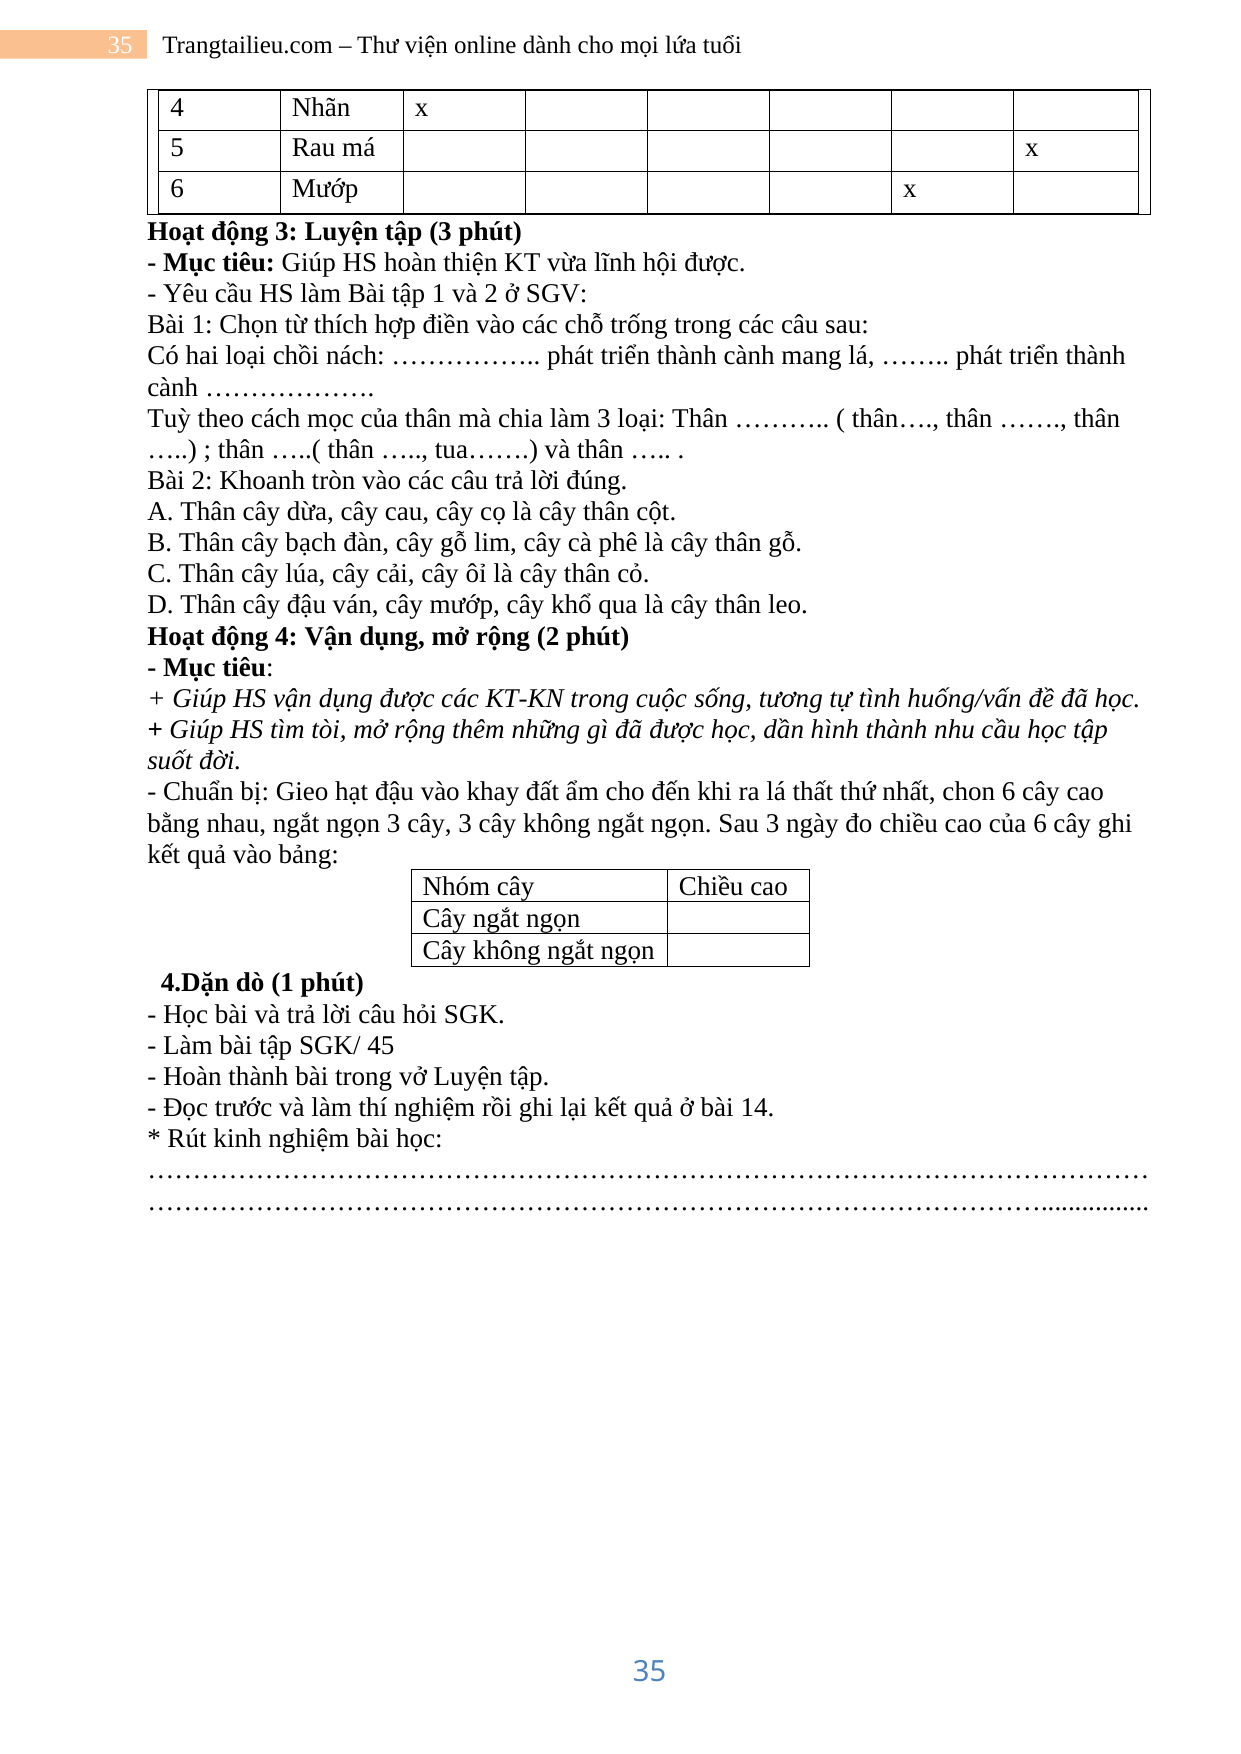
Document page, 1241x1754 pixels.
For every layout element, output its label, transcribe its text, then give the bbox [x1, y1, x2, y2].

text Bài 2: Khoanh tròn vào các câu trả lời đúng. [147, 464, 1152, 495]
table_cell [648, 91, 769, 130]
text Tuỳ theo cách mọc của thân mà chia làm 3 loại: Thân ……….. ( thân…., thân ……., thân …..) ; thân …..( thân ….., tua…….) và thân ….. . [147, 402, 1152, 464]
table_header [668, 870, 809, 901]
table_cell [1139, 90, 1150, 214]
text - Đọc trước và làm thí nghiệm rồi ghi lại kết quả ở bài 14. [147, 1091, 1152, 1122]
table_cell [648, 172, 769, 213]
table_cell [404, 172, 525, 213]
text Hoạt động 4: Vận dụng, mở rộng (2 phút) [147, 620, 1152, 651]
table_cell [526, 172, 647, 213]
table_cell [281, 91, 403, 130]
text Hoạt động 3: Luyện tập (3 phút) [147, 215, 1152, 246]
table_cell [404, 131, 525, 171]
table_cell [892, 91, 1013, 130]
text 4.Dặn dò (1 phút) [147, 967, 1152, 998]
text B. Thân cây bạch đàn, cây gỗ lim, cây cà phê là cây thân gỗ. [147, 526, 1152, 557]
text + Giúp HS tìm tòi, mở rộng thêm những gì đã được học, dần hình thành nhu cầu học tập suốt đời. [147, 713, 1152, 776]
text A. Thân cây dừa, cây cau, cây cọ là cây thân cột. [147, 495, 1152, 526]
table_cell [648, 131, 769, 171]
text - Mục tiêu: Giúp HS hoàn thiện KT vừa lĩnh hội được. [147, 246, 1152, 277]
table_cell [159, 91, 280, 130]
text - Làm bài tập SGK/ 45 [147, 1029, 1152, 1060]
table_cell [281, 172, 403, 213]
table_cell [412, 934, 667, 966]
text - Hoàn thành bài trong vở Luyện tập. [147, 1060, 1152, 1091]
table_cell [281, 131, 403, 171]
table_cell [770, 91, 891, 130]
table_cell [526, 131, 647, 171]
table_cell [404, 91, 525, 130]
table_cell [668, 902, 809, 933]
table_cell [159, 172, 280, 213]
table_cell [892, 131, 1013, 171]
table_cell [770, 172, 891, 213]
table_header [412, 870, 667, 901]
text Có hai loại chồi nách: …………….. phát triển thành cành mang lá, …….. phát triển thành cành ………………. [147, 339, 1152, 402]
text - Yêu cầu HS làm Bài tập 1 và 2 ở SGV: [147, 277, 1152, 308]
text Bài 1: Chọn từ thích hợp điền vào các chỗ trống trong các câu sau: [147, 308, 1152, 339]
text - Mục tiêu: [147, 651, 1152, 682]
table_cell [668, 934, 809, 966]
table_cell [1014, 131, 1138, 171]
text …………………………………………………………………………………………………………………………………………………………………………………………................ [147, 1153, 1152, 1216]
text + Giúp HS vận dụng được các KT-KN trong cuộc sống, tương tự tình huống/vấn đề đã học. [147, 682, 1152, 713]
text - Học bài và trả lời câu hỏi SGK. [147, 998, 1152, 1029]
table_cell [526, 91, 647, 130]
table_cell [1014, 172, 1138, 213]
text C. Thân cây lúa, cây cải, cây ôỉ là cây thân cỏ. [147, 557, 1152, 589]
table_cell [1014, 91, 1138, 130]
text - Chuẩn bị: Gieo hạt đậu vào khay đất ẩm cho đến khi ra lá thất thứ nhất, chon 6 cây cao bằng nhau, ngắt ngọn 3 cây, 3 cây không ngắt ngọn. Sau 3 ngày đo chiều cao của 6 cây ghi kết quả vào bảng: [147, 776, 1152, 869]
text D. Thân cây đậu ván, cây mướp, cây khổ qua là cây thân leo. [147, 589, 1152, 620]
text * Rút kinh nghiệm bài học: [147, 1122, 1152, 1153]
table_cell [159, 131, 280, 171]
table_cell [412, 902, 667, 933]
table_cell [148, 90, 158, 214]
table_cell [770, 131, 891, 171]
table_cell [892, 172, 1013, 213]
